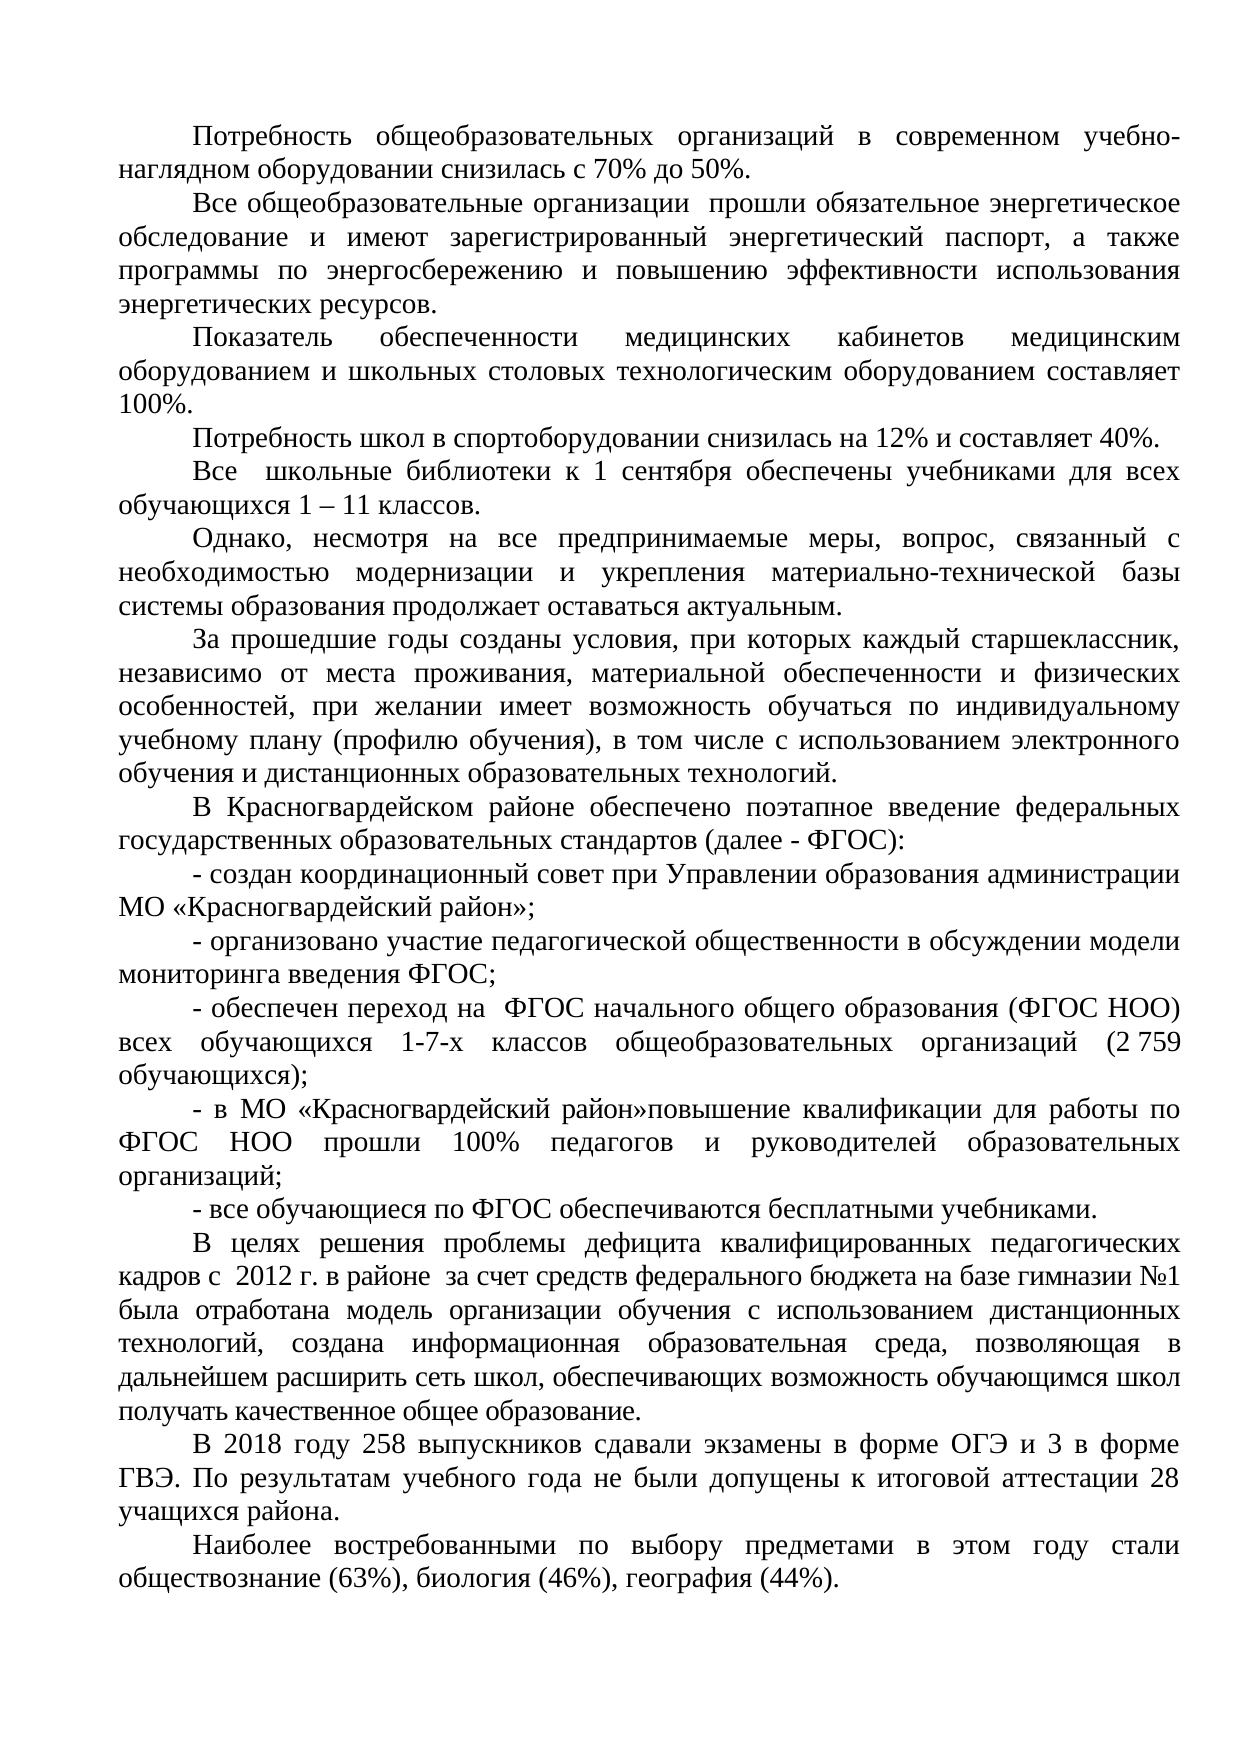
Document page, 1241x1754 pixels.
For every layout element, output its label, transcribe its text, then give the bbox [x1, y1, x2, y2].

text Потребность школ в спортоборудовании снизилась на 12% и составляет 40%. [118, 420, 1181, 453]
text Показатель обеспеченности медицинских кабинетов медицинским оборудованием и школьных столовых технологическим оборудованием составляет 100%. [118, 319, 1181, 420]
text - организовано участие педагогической общественности в обсуждении модели мониторинга введения ФГОС; [118, 923, 1181, 990]
text - создан координационный совет при Управлении образования администрации МО «Красногвардейский район»; [118, 856, 1181, 923]
text - все обучающиеся по ФГОС обеспечиваются бесплатными учебниками. [118, 1191, 1181, 1225]
text - обеспечен переход на ФГОС начального общего образования (ФГОС НОО) всех обучающихся 1-7-х классов общеобразовательных организаций (2 759 обучающихся); [118, 990, 1181, 1091]
text В целях решения проблемы дефицита квалифицированных педагогических кадров с 2012 г. в районе за счет средств федерального бюджета на базе гимназии №1 была отработана модель организации обучения с использованием дистанционных технологий, создана информационная образовательная среда, позволяющая в дальнейшем расширить сеть школ, обеспечивающих возможность обучающимся школ получать качественное общее образование. [118, 1225, 1181, 1426]
text Однако, несмотря на все предпринимаемые меры, вопрос, связанный с необходимостью модернизации и укрепления материально-технической базы системы образования продолжает оставаться актуальным. [118, 521, 1181, 621]
text Все общеобразовательные организации прошли обязательное энергетическое обследование и имеют зарегистрированный энергетический паспорт, а также программы по энергосбережению и повышению эффективности использования энергетических ресурсов. [118, 185, 1181, 319]
text В 2018 году 258 выпускников сдавали экзамены в форме ОГЭ и 3 в форме ГВЭ. По результатам учебного года не были допущены к итоговой аттестации 28 учащихся района. [118, 1426, 1181, 1527]
text В Красногвардейском районе обеспечено поэтапное введение федеральных государственных образовательных стандартов (далее - ФГОС): [118, 789, 1181, 856]
text Потребность общеобразовательных организаций в современном учебно-наглядном оборудовании снизилась с 70% до 50%. [118, 118, 1181, 185]
text Наиболее востребованными по выбору предметами в этом году стали обществознание (63%), биология (46%), география (44%). [118, 1527, 1181, 1594]
text За прошедшие годы созданы условия, при которых каждый старшеклассник, независимо от места проживания, материальной обеспеченности и физических особенностей, при желании имеет возможность обучаться по индивидуальному учебному плану (профилю обучения), в том числе с использованием электронного обучения и дистанционных образовательных технологий. [118, 621, 1181, 789]
text Все школьные библиотеки к 1 сентября обеспечены учебниками для всех обучающихся 1 – 11 классов. [118, 453, 1181, 521]
text - в МО «Красногвардейский район»повышение квалификации для работы по ФГОС НОО прошли 100% педагогов и руководителей образовательных организаций; [118, 1091, 1181, 1191]
